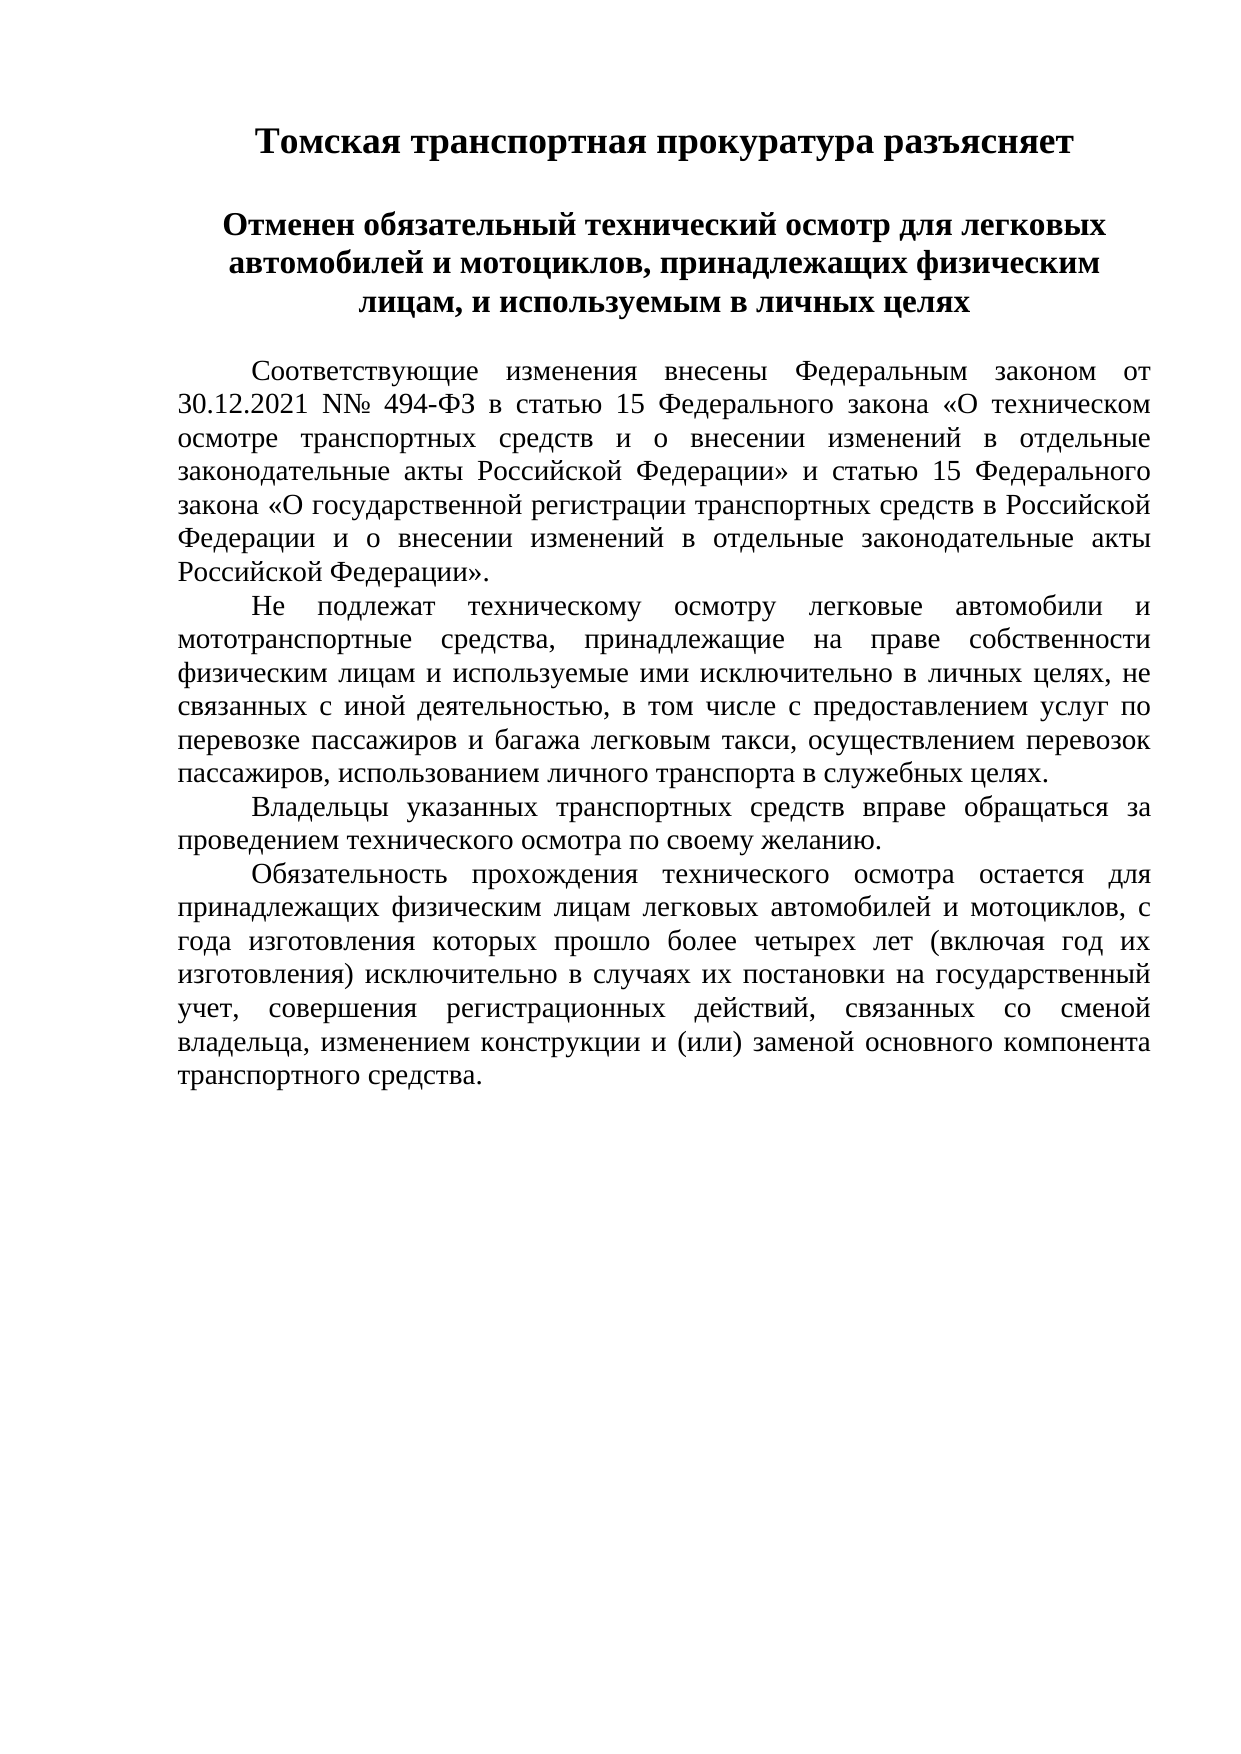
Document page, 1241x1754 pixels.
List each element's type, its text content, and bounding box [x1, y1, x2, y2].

text Томская транспортная прокуратура разъясняет [177, 118, 1152, 161]
text Обязательность прохождения технического осмотра остается для принадлежащих физическим лицам легковых автомобилей и мотоциклов, с года изготовления которых прошло более четырех лет (включая год их изготовления) исключительно в случаях их постановки на государственный учет, совершения регистрационных действий, связанных со сменой владельца, изменением конструкции и (или) заменой основного компонента транспортного средства. [177, 856, 1152, 1091]
text Не подлежат техническому осмотру легковые автомобили и мототранспортные средства, принадлежащие на праве собственности физическим лицам и используемые ими исключительно в личных целях, не связанных с иной деятельностью, в том числе с предоставлением услуг по перевозке пассажиров и багажа легковым такси, осуществлением перевозок пассажиров, использованием личного транспорта в служебных целях. [177, 588, 1152, 789]
text Соответствующие изменения внесены Федеральным законом от 30.12.2021 N№ 494-ФЗ в статью 15 Федерального закона «О техническом осмотре транспортных средств и о внесении изменений в отдельные законодательные акты Российской Федерации» и статью 15 Федерального закона «О государственной регистрации транспортных средств в Российской Федерации и о внесении изменений в отдельные законодательные акты Российской Федерации». [177, 353, 1152, 588]
text Владельцы указанных транспортных средств вправе обращаться за проведением технического осмотра по своему желанию. [177, 789, 1152, 856]
text Отменен обязательный технический осмотр для легковых автомобилей и мотоциклов, принадлежащих физическим лицам, и используемым в личных целях [177, 204, 1152, 319]
